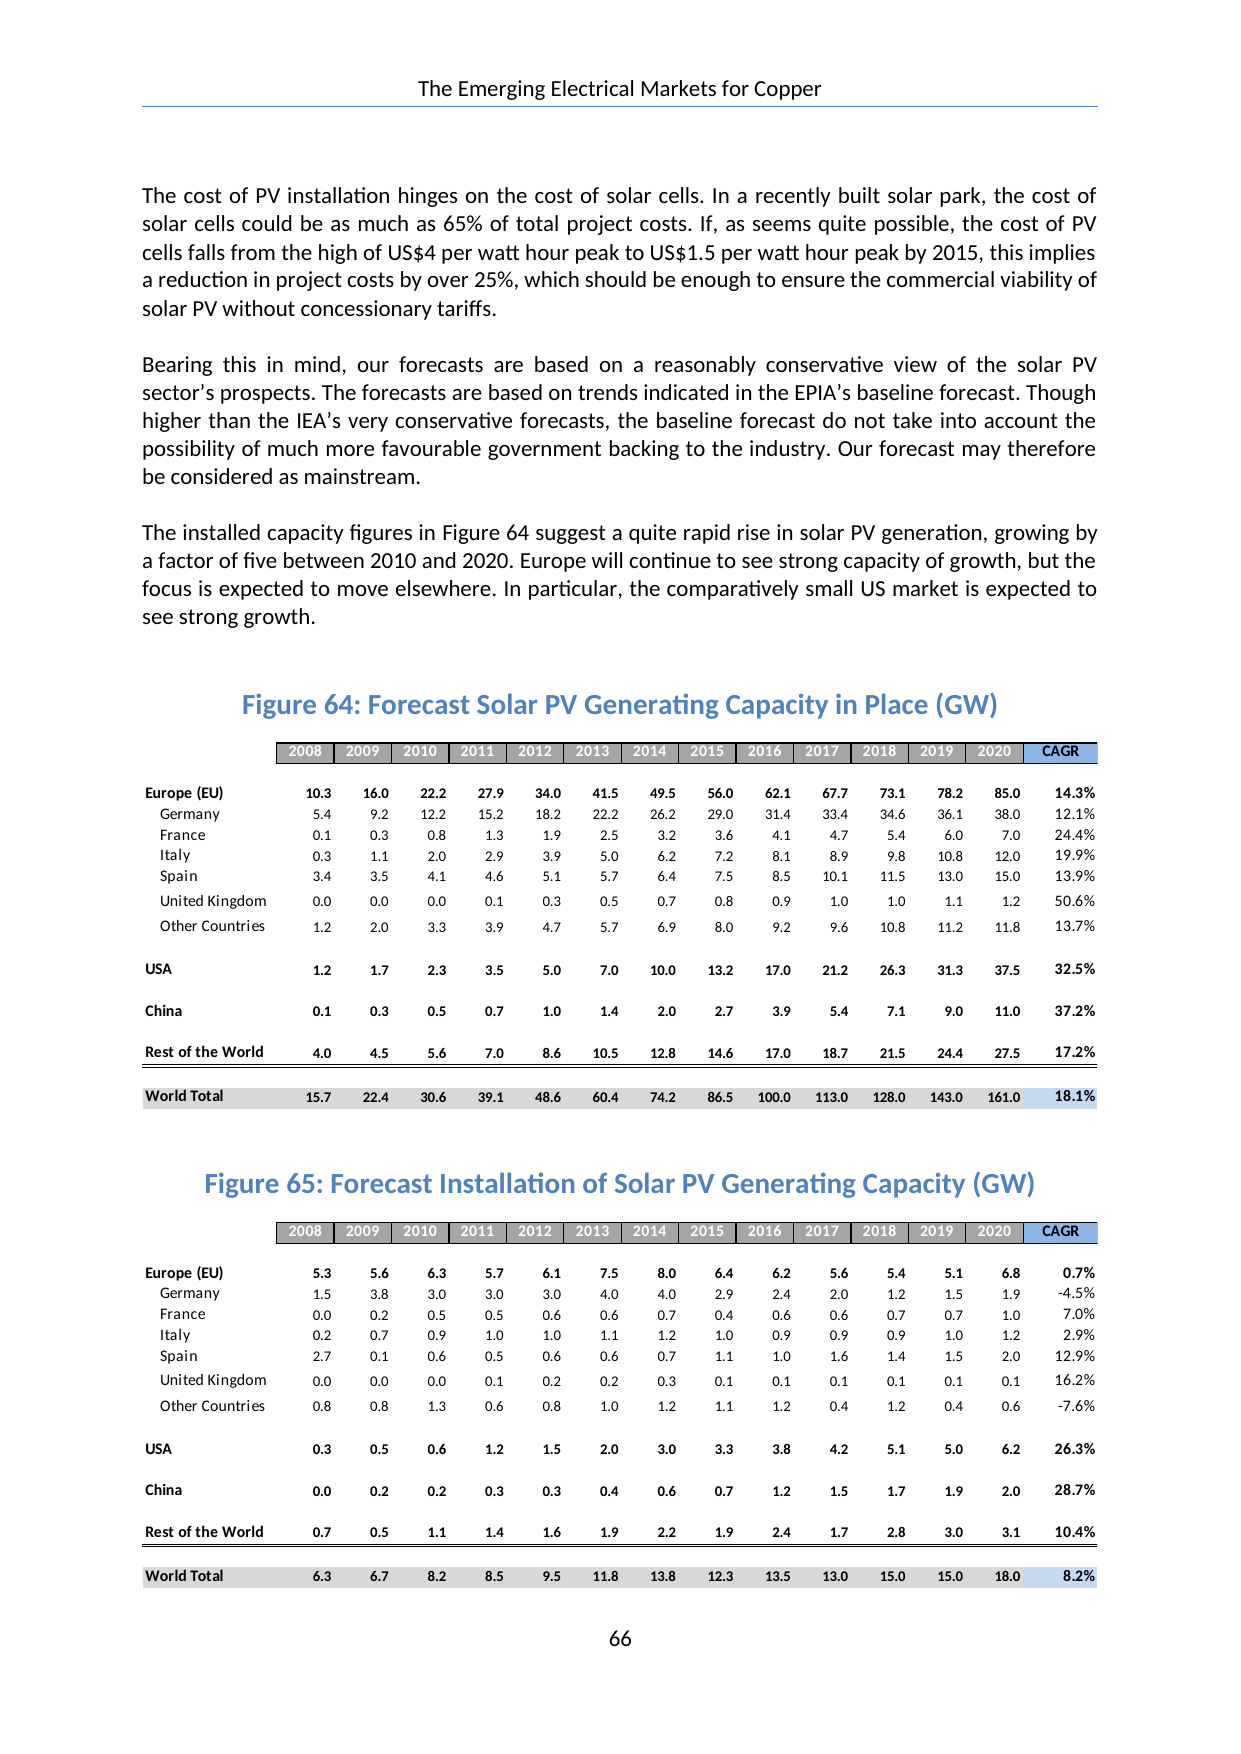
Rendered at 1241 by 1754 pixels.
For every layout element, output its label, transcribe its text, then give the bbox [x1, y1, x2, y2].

text The cost of PV installation hinges on the cost of solar cells. In a recently built solar park, the cost of solar cells could be as much as 65% of total project costs. If, as seems quite possible, the cost of PV cells falls from the high of US$4 per watt hour peak to US$1.5 per watt hour peak by 2015, this implies a reduction in project costs by over 25%, which should be enough to ensure the commercial viability of solar PV without concessionary tariffs. [142, 182, 1098, 322]
text Bearing this in mind, our forecasts are based on a reasonably conservative view of the solar PV sector’s prospects. The forecasts are based on trends indicated in the EPIA’s baseline forecast. Though higher than the IEA’s very conservative forecasts, the baseline forecast do not take into account the possibility of much more favourable government backing to the industry. Our forecast may therefore be considered as mainstream. [142, 350, 1098, 490]
text Figure 64: Forecast Solar PV Generating Capacity in Place (GW) [142, 686, 1098, 722]
text Figure 65: Forecast Installation of Solar PV Generating Capacity (GW) [142, 1166, 1098, 1201]
text The installed capacity figures in Figure 64 suggest a quite rapid rise in solar PV generation, growing by a factor of five between 2010 and 2020. Europe will continue to see strong capacity of growth, but the focus is expected to move elsewhere. In particular, the comparatively small US market is expected to see strong growth. [142, 518, 1098, 630]
